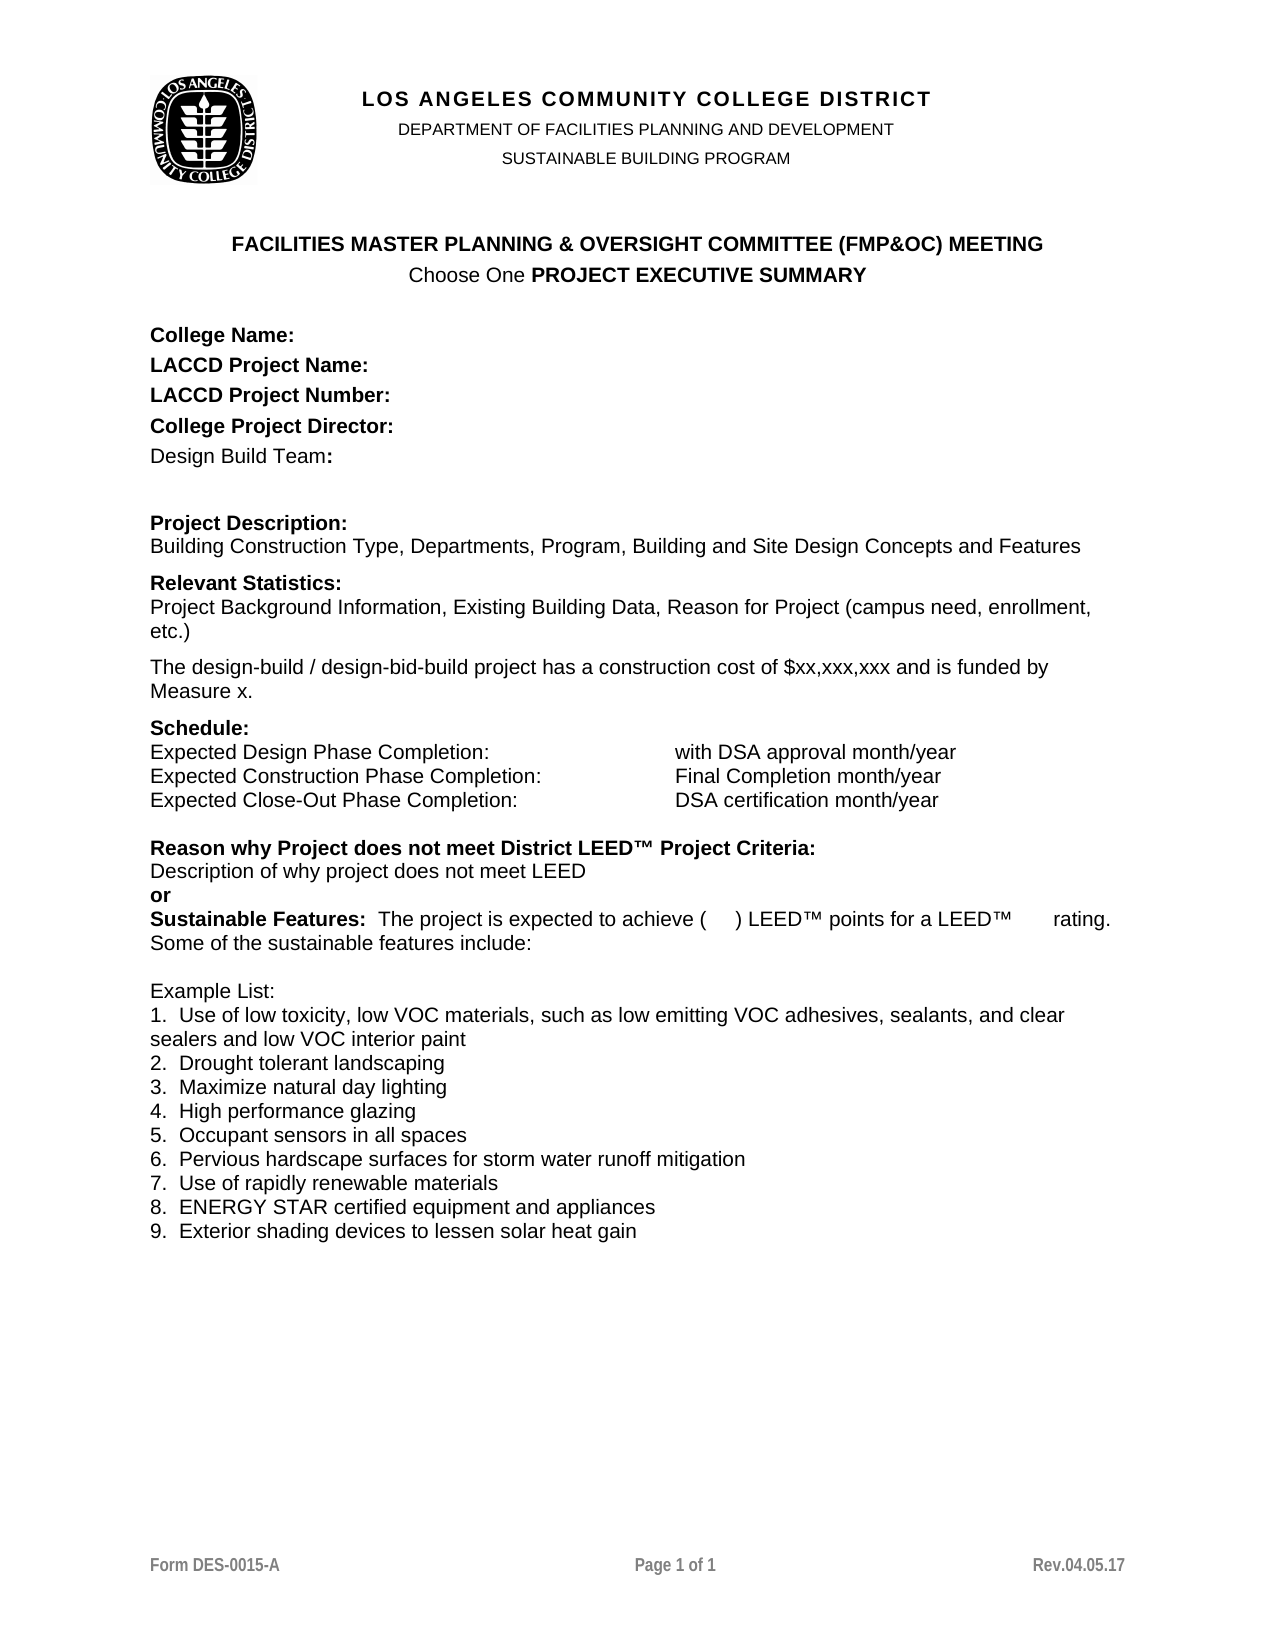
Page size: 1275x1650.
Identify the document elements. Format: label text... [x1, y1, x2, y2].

list Schedule: [150, 716, 1125, 739]
text 6. Pervious hardscape surfaces for storm water runoff mitigation [150, 1147, 1125, 1171]
text Sustainable Features: The project is expected to achieve ( ) LEED™ points for a LEED™ rating. Some of the sustainable features include: [150, 907, 1125, 955]
text 7. Use of rapidly renewable materials [150, 1171, 1125, 1195]
text Reason why Project does not meet District LEED™ Project Criteria: [150, 835, 1125, 859]
picture [150, 75, 258, 185]
list Project Description: Building Construction Type, Departments, Program, Building and Site Design Concepts and Features [150, 510, 1125, 558]
text 3. Maximize natural day lighting [150, 1075, 1125, 1099]
text Relevant Statistics: Project Background Information, Existing Building Data, Reason for Project (campus need, enrollment, etc.) [150, 571, 1125, 643]
text 8. ENERGY STAR certified equipment and appliances [150, 1195, 1125, 1219]
text : [150, 444, 1125, 468]
text FACILITIES MASTER PLANNING & OVERSIGHT COMMITTEE (FMP&OC) MEETING [150, 232, 1125, 256]
text 4. High performance glazing [150, 1099, 1125, 1123]
text 9. Exterior shading devices to lessen solar heat gain [150, 1219, 1125, 1243]
text 2. Drought tolerant landscaping [150, 1051, 1125, 1075]
text PROJECT EXECUTIVE SUMMARY [150, 262, 1125, 286]
text Description of why project does not meet LEED [150, 859, 1125, 883]
text or [150, 883, 1125, 907]
text LACCD Project Number: [150, 383, 1125, 407]
text LACCD Project Name: [150, 353, 1125, 377]
text 5. Occupant sensors in all spaces [150, 1123, 1125, 1147]
text 1. Use of low toxicity, low VOC materials, such as low emitting VOC adhesives, sealants, and clear sealers and low VOC interior paint [150, 1003, 1125, 1051]
text The design-build / design-bid-build project has a construction cost of $xx,xxx,xxx and is funded by Measure x. [150, 655, 1125, 703]
text Expected Design Phase Completion: with DSA approval month/year Expected Construction Phase Completion: Final Completion month/year Expected Close-Out Phase Completion: DSA certification month/year [150, 739, 1125, 811]
text Example List: [150, 979, 1125, 1003]
text College Name: [150, 323, 1125, 347]
text College Project Director: [150, 413, 1125, 437]
